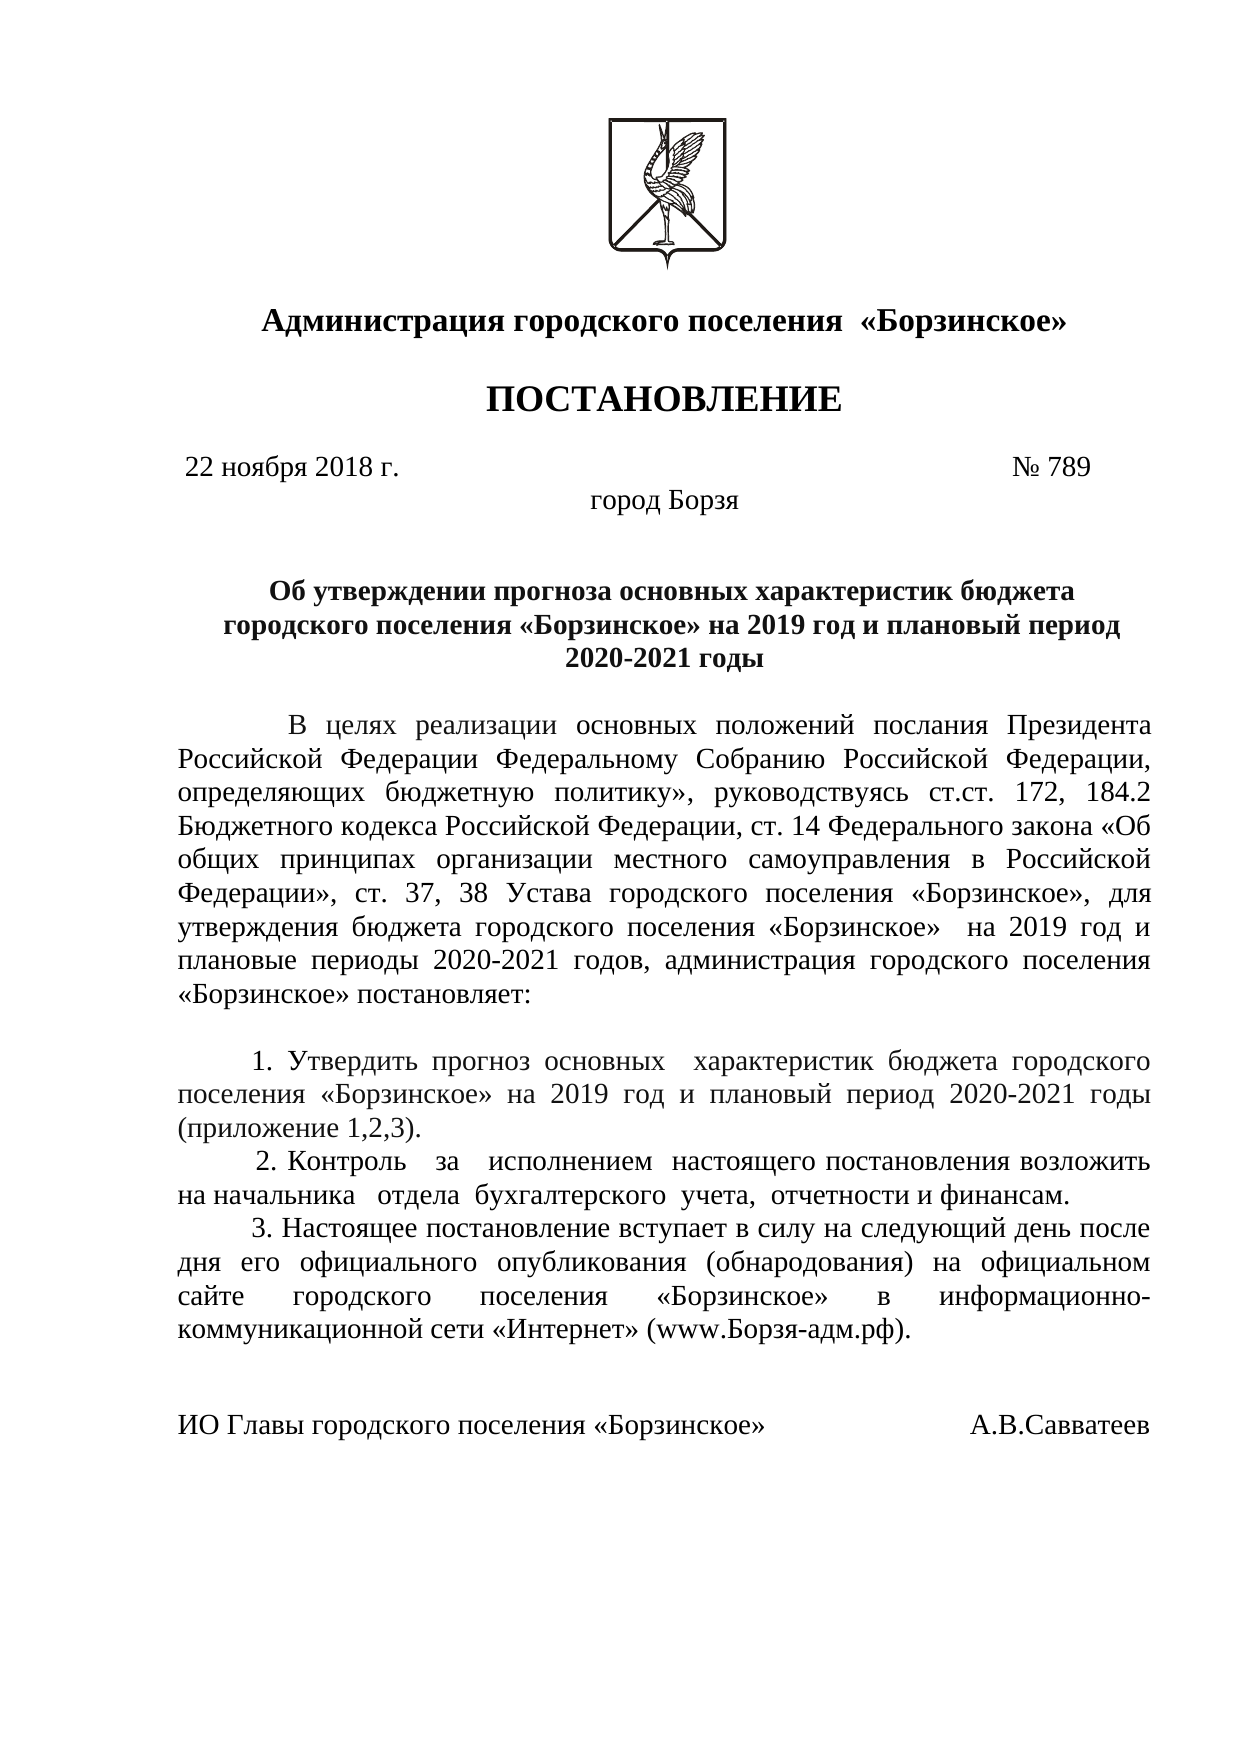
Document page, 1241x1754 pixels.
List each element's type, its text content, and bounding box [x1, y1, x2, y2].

text город Борзя [177, 482, 1152, 516]
text В целях реализации основных положений послания Президента Российской Федерации Федеральному Собранию Российской Федерации, определяющих бюджетную политику», руководствуясь ст.ст. 172, 184.2 Бюджетного кодекса Российской Федерации, ст. 14 Федерального закона «Об общих принципах организации местного самоуправления в Российской Федерации», ст. 37, 38 Устава городского поселения «Борзинское», для утверждения бюджета городского поселения «Борзинское» на 2019 год и плановые периоды 2020-2021 годов, администрация городского поселения «Борзинское» постановляет: [177, 707, 1152, 1009]
text ИО Главы городского поселения «Борзинское» А.В.Савватеев [177, 1407, 1152, 1441]
text 22 ноября 2018 г. № 789 [177, 449, 1152, 482]
text городского поселения «Борзинское» на 2019 год и плановый период 2020-2021 годы [177, 607, 1152, 674]
text ПОСТАНОВЛЕНИЕ [177, 377, 1152, 420]
text 1. Утвердить прогноз основных характеристик бюджета городского поселения «Борзинское» на 2019 год и плановый период 2020-2021 годы (приложение 1,2,3). [177, 1043, 1152, 1143]
text Администрация городского поселения «Борзинское» [177, 300, 1152, 338]
text 3. Настоящее постановление вступает в силу на следующий день после дня его официального опубликования (обнародования) на официальном сайте городского поселения «Борзинское» в информационно-коммуникационной сети «Интернет» (www.Борзя-адм.рф). [177, 1211, 1152, 1345]
text 2. Контроль за исполнением настоящего постановления возложить на начальника отдела бухгалтерского учета, отчетности и финансам. [177, 1143, 1152, 1211]
text Об утверждении прогноза основных характеристик бюджета [177, 573, 1152, 607]
